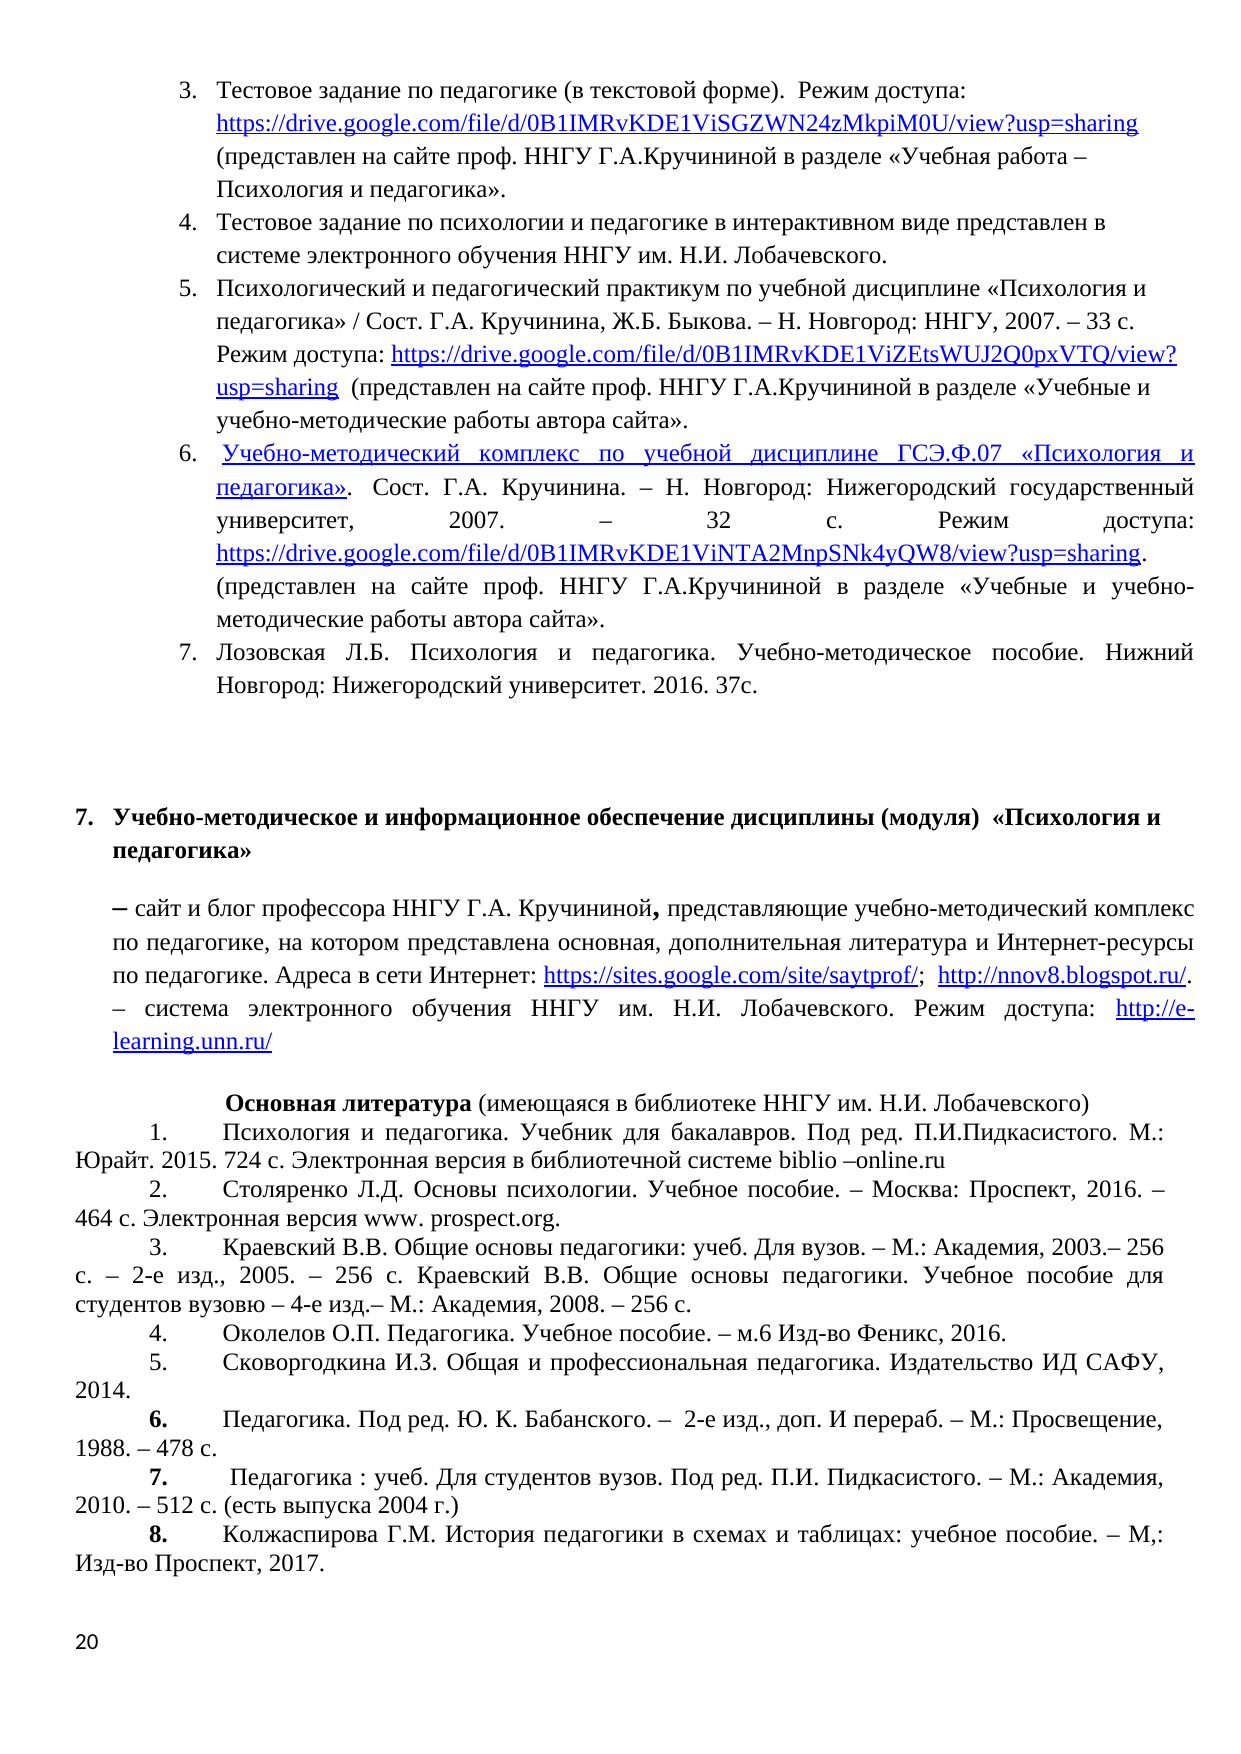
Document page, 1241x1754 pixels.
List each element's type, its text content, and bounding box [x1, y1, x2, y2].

text Основная литература (имеющаяся в библиотеке ННГУ им. Н.И. Лобачевского) [75, 1088, 1165, 1117]
list Учебно-методическое и информационное обеспечение дисциплины (модуля) «Психология и педагогика» [75, 802, 1165, 864]
list Тестовое задание по педагогике (в текстовой форме). Режим доступа: https://drive.google.com/file/d/0B1IMRvKDE1ViSGZWN24zMkpiM0U/view?usp=sharing (представлен на сайте проф. ННГУ Г.А.Кручининой в разделе «Учебная работа – Психология и педагогика». [178, 75, 1195, 203]
list – система электронного обучения ННГУ им. Н.И. Лобачевского. Режим доступа: http://e-learning.unn.ru/ [112, 993, 1195, 1055]
list Тестовое задание по психологии и педагогике в интерактивном виде представлен в системе электронного обучения ННГУ им. Н.И. Лобачевского. [178, 207, 1195, 269]
list Учебно-методический комплекс по учебной дисциплине ГСЭ.Ф.07 «Психология и педагогика». Сост. Г.А. Кручинина. – Н. Новгород: Нижегородский государственный университет, 2007. – 32 с. Режим доступа: https://drive.google.com/file/d/0B1IMRvKDE1ViNTA2MnpSNk4yQW8/view?usp=sharing. (представлен на сайте проф. ННГУ Г.А.Кручининой в разделе «Учебные и учебно-методические работы автора сайта». [178, 438, 1195, 633]
list – сайт и блог профессора ННГУ Г.А. Кручининой, представляющие учебно-методический комплекс по педагогике, на котором представлена основная, дополнительная литература и Интернет-ресурсы по педагогике. Адреса в сети Интернет: https://sites.google.com/site/saytprof/; http://nnov8.blogspot.ru/. [112, 889, 1195, 989]
list Колжаспирова Г.М. История педагогики в схемах и таблицах: учебное пособие. – М,: Изд-во Проспект, 2017. [75, 1519, 1165, 1577]
list Педагогика. Под ред. Ю. К. Бабанского. – 2-е изд., доп. И перераб. – М.: Просвещение, 1988. – 478 с. [75, 1404, 1165, 1462]
list Околелов О.П. Педагогика. Учебное пособие. – м.6 Изд-во Феникс, 2016. [75, 1318, 1165, 1347]
list Сковоргодкина И.З. Общая и профессиональная педагогика. Издательство ИД САФУ, 2014. [75, 1347, 1165, 1404]
list Краевский В.В. Общие основы педагогики: учеб. Для вузов. – М.: Академия, 2003.– 256 с. – 2-е изд., 2005. – 256 с. Краевский В.В. Общие основы педагогики. Учебное пособие для студентов вузовю – 4-е изд.– М.: Академия, 2008. – 256 с. [75, 1232, 1165, 1318]
list Лозовская Л.Б. Психология и педагогика. Учебно-методическое пособие. Нижний Новгород: Нижегородский университет. 2016. 37с. [178, 637, 1195, 699]
list Педагогика : учеб. Для студентов вузов. Под ред. П.И. Пидкасистого. – М.: Академия, 2010. – 512 с. (есть выпуска 2004 г.) [75, 1462, 1165, 1519]
list Психологический и педагогический практикум по учебной дисциплине «Психология и педагогика» / Сост. Г.А. Кручинина, Ж.Б. Быкова. – Н. Новгород: ННГУ, 2007. – 33 с. Режим доступа: https://drive.google.com/file/d/0B1IMRvKDE1ViZEtsWUJ2Q0pxVTQ/view?usp=sharing (представлен на сайте проф. ННГУ Г.А.Кручининой в разделе «Учебные и учебно-методические работы автора сайта». [178, 273, 1195, 434]
list Столяренко Л.Д. Основы психологии. Учебное пособие. – Москва: Проспект, 2016. –464 с. Электронная версия www. prospect.org. [75, 1174, 1165, 1232]
list Психология и педагогика. Учебник для бакалавров. Под ред. П.И.Пидкасистого. М.: Юрайт. 2015. 724 с. Электронная версия в библиотечной системе biblio –online.ru [75, 1117, 1165, 1174]
